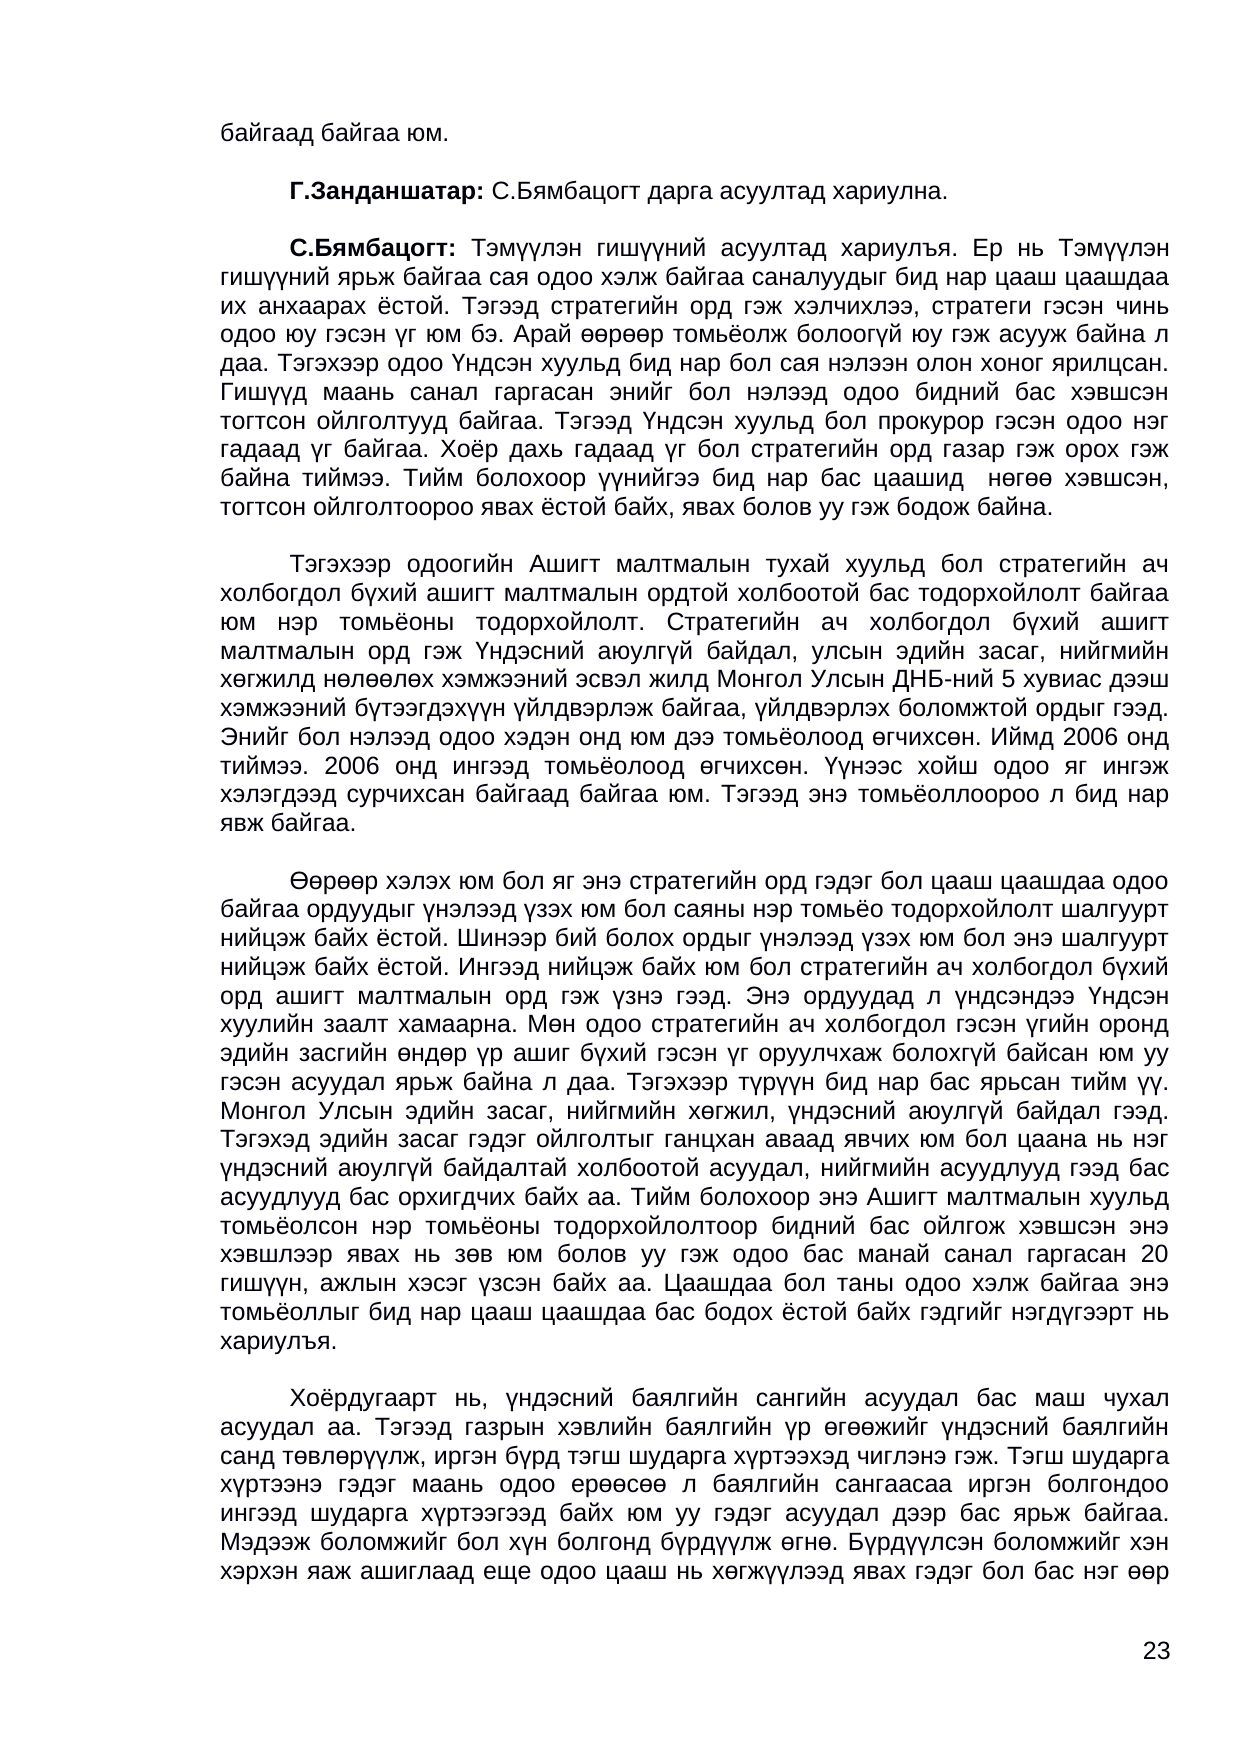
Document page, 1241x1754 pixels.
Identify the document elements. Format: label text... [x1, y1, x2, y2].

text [220, 118, 1170, 147]
text Өөрөөр хэлэх юм бол яг энэ стратегийн орд гэдэг бол цааш цаашдаа одоо байгаа ордуудыг үнэлээд үзэх юм бол саяны нэр томьёо тодорхойлолт шалгуурт нийцэж байх ёстой. Шинээр бий болох ордыг үнэлээд үзэх юм бол энэ шалгуурт нийцэж байх ёстой. Ингээд нийцэж байх юм бол стратегийн ач холбогдол бүхий орд ашигт малтмалын орд гэж үзнэ гээд. Энэ ордуудад л үндсэндээ Үндсэн хуулийн заалт хамаарна. Мөн одоо стратегийн ач холбогдол гэсэн үгийн оронд эдийн засгийн өндөр үр ашиг бүхий гэсэн үг оруулчхаж болохгүй байсан юм уу гэсэн асуудал ярьж байна л даа. Тэгэхээр түрүүн бид нар бас ярьсан тийм үү. Монгол Улсын эдийн засаг, нийгмийн хөгжил, үндэсний аюулгүй байдал гээд. Тэгэхэд эдийн засаг гэдэг ойлголтыг ганцхан аваад явчих юм бол цаана нь нэг үндэсний аюулгүй байдалтай холбоотой асуудал, нийгмийн асуудлууд гээд бас асуудлууд бас орхигдчих байх аа. Тийм болохоор энэ Ашигт малтмалын хуульд томьёолсон нэр томьёоны тодорхойлолтоор бидний бас ойлгож хэвшсэн энэ хэвшлээр явах нь зөв юм болов уу гэж одоо бас манай санал гаргасан 20 гишүүн, ажлын хэсэг үзсэн байх аа. Цаашдаа бол таны одоо хэлж байгаа энэ томьёоллыг бид нар цааш цаашдаа бас бодох ёстой байх гэдгийг нэгдүгээрт нь хариулъя. [220, 866, 1170, 1354]
text Тэгэхээр одоогийн Ашигт малтмалын тухай хуульд бол стратегийн ач холбогдол бүхий ашигт малтмалын ордтой холбоотой бас тодорхойлолт байгаа юм нэр томьёоны тодорхойлолт. Стратегийн ач холбогдол бүхий ашигт малтмалын орд гэж Үндэсний аюулгүй байдал, улсын эдийн засаг, нийгмийн хөгжилд нөлөөлөх хэмжээний эсвэл жилд Монгол Улсын ДНБ-ний 5 хувиас дээш хэмжээний бүтээгдэхүүн үйлдвэрлэж байгаа, үйлдвэрлэх боломжтой ордыг гээд. Энийг бол нэлээд одоо хэдэн онд юм дээ томьёолоод өгчихсөн. Иймд 2006 онд тиймээ. 2006 онд ингээд томьёолоод өгчихсөн. Үүнээс хойш одоо яг ингэж хэлэгдээд сурчихсан байгаад байгаа юм. Тэгээд энэ томьёоллоороо л бид нар явж байгаа. [220, 549, 1170, 837]
text Г.Занданшатар: С.Бямбацогт дарга асуултад хариулна. [220, 176, 1170, 204]
text С.Бямбацогт: Тэмүүлэн гишүүний асуултад хариулъя. Ер нь Тэмүүлэн гишүүний ярьж байгаа сая одоо хэлж байгаа саналуудыг бид нар цааш цаашдаа их анхаарах ёстой. Тэгээд стратегийн орд гэж хэлчихлээ, стратеги гэсэн чинь одоо юу гэсэн үг юм бэ. Арай өөрөөр томьёолж болоогүй юу гэж асууж байна л даа. Тэгэхээр одоо Үндсэн хуульд бид нар бол сая нэлээн олон хоног ярилцсан. Гишүүд маань санал гаргасан энийг бол нэлээд одоо бидний бас хэвшсэн тогтсон ойлголтууд байгаа. Тэгээд Үндсэн хуульд бол прокурор гэсэн одоо нэг гадаад үг байгаа. Хоёр дахь гадаад үг бол стратегийн орд газар гэж орох гэж байна тиймээ. Тийм болохоор үүнийгээ бид нар бас цаашид нөгөө хэвшсэн, тогтсон ойлголтоороо явах ёстой байх, явах болов уу гэж бодож байна. [220, 233, 1170, 521]
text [220, 1383, 1170, 1584]
